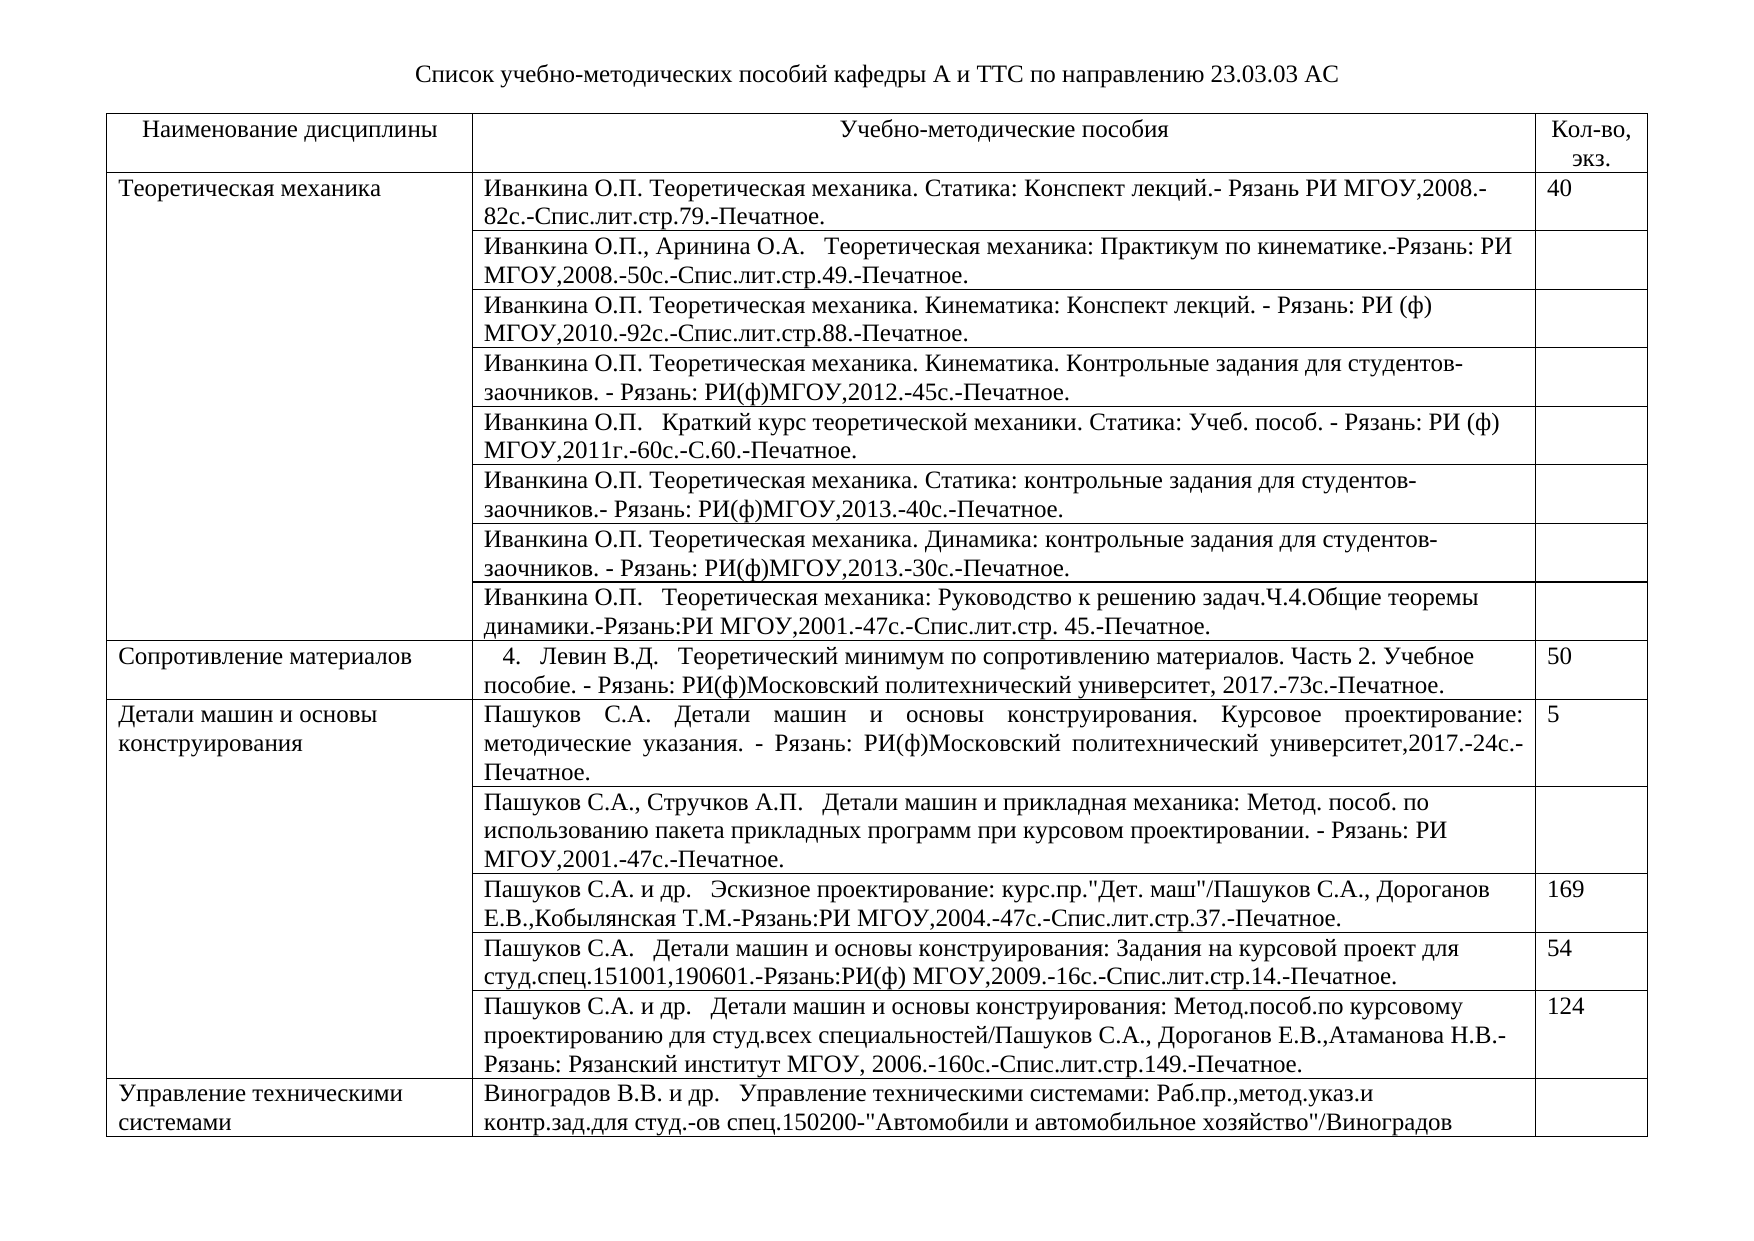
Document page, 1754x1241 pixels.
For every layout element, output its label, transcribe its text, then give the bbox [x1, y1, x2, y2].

table_cell [1536, 407, 1647, 464]
table_cell Сопротивление материалов [107, 641, 472, 698]
table_cell 5 [1536, 700, 1647, 786]
table_cell Иванкина О.П., Аринина О.А. Теоретическая механика: Практикум по кинематике.-Рязань: РИ МГОУ,2008.-50с.-Спис.лит.стр.49.-Печатное. [473, 231, 1535, 289]
table_cell Пашуков С.А. и др. Эскизное проектирование: курс.пр."Дет. маш"/Пашуков С.А., Дороганов Е.В.,Кобылянская Т.М.-Рязань:РИ МГОУ,2004.-47с.-Спис.лит.стр.37.-Печатное. [473, 874, 1535, 932]
table_cell Иванкина О.П. Теоретическая механика. Кинематика. Контрольные задания для студентов-заочников. - Рязань: РИ(ф)МГОУ,2012.-45с.-Печатное. [473, 348, 1535, 406]
table_cell 4. Левин В.Д. Теоретический минимум по сопротивлению материалов. Часть 2. Учебное пособие. - Рязань: РИ(ф)Московский политехнический университет, 2017.-73с.-Печатное. [473, 641, 1535, 698]
text Список учебно-методических пособий кафедры А и ТТС по направлению 23.03.03 АС [118, 59, 1636, 88]
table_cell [107, 1079, 472, 1136]
table_cell Пашуков С.А. Детали машин и основы конструирования. Курсовое проектирование: методические указания. - Рязань: РИ(ф)Московский политехнический университет,2017.-24с.-Печатное. [473, 700, 1535, 786]
table_cell 40 [1536, 173, 1647, 230]
table_cell Иванкина О.П. Теоретическая механика. Статика: Конспект лекций.- Рязань РИ МГОУ,2008.-82с.-Спис.лит.стр.79.-Печатное. [473, 173, 1535, 230]
table_cell [1536, 1079, 1647, 1136]
table_cell Пашуков С.А. Детали машин и основы конструирования: Задания на курсовой проект для студ.спец.151001,190601.-Рязань:РИ(ф) МГОУ,2009.-16с.-Спис.лит.стр.14.-Печатное. [473, 933, 1535, 990]
table_cell Иванкина О.П. Теоретическая механика. Динамика: контрольные задания для студентов-заочников. - Рязань: РИ(ф)МГОУ,2013.-30с.-Печатное. [473, 524, 1535, 581]
table_cell Иванкина О.П. Теоретическая механика. Кинематика: Конспект лекций. - Рязань: РИ (ф) МГОУ,2010.-92с.-Спис.лит.стр.88.-Печатное. [473, 290, 1535, 347]
table_header Кол-во, экз. [1536, 114, 1647, 172]
table_cell [1536, 787, 1647, 873]
table_cell [1536, 348, 1647, 406]
table_cell 50 [1536, 641, 1647, 698]
table_cell Иванкина О.П. Краткий курс теоретической механики. Статика: Учеб. пособ. - Рязань: РИ (ф) МГОУ,2011г.-60с.-С.60.-Печатное. [473, 407, 1535, 464]
table_cell Иванкина О.П. Теоретическая механика. Статика: контрольные задания для студентов-заочников.- Рязань: РИ(ф)МГОУ,2013.-40с.-Печатное. [473, 465, 1535, 523]
table_cell 169 [1536, 874, 1647, 932]
table_cell Иванкина О.П. Теоретическая механика: Руководство к решению задач.Ч.4.Общие теоремы динамики.-Рязань:РИ МГОУ,2001.-47с.-Спис.лит.стр. 45.-Печатное. [473, 583, 1535, 640]
table_cell [1536, 465, 1647, 523]
table_cell [1536, 524, 1647, 581]
table_header Наименование дисциплины [107, 114, 472, 172]
table_cell Детали машин и основы конструирования [107, 700, 472, 1077]
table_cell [473, 1079, 1535, 1136]
table_header Учебно-методические пособия [473, 114, 1535, 172]
table_cell Пашуков С.А., Стручков А.П. Детали машин и прикладная механика: Метод. пособ. по использованию пакета прикладных программ при курсовом проектировании. - Рязань: РИ МГОУ,2001.-47с.-Печатное. [473, 787, 1535, 873]
table_cell Пашуков С.А. и др. Детали машин и основы конструирования: Метод.пособ.по курсовому проектированию для студ.всех специальностей/Пашуков С.А., Дороганов Е.В.,Атаманова Н.В.-Рязань: Рязанский институт МГОУ, 2006.-160с.-Спис.лит.стр.149.-Печатное. [473, 991, 1535, 1077]
table_cell [1536, 583, 1647, 640]
table_cell Теоретическая механика [107, 173, 472, 640]
table_cell 124 [1536, 991, 1647, 1077]
table_cell 54 [1536, 933, 1647, 990]
table_cell [1536, 290, 1647, 347]
table_cell [1536, 231, 1647, 289]
